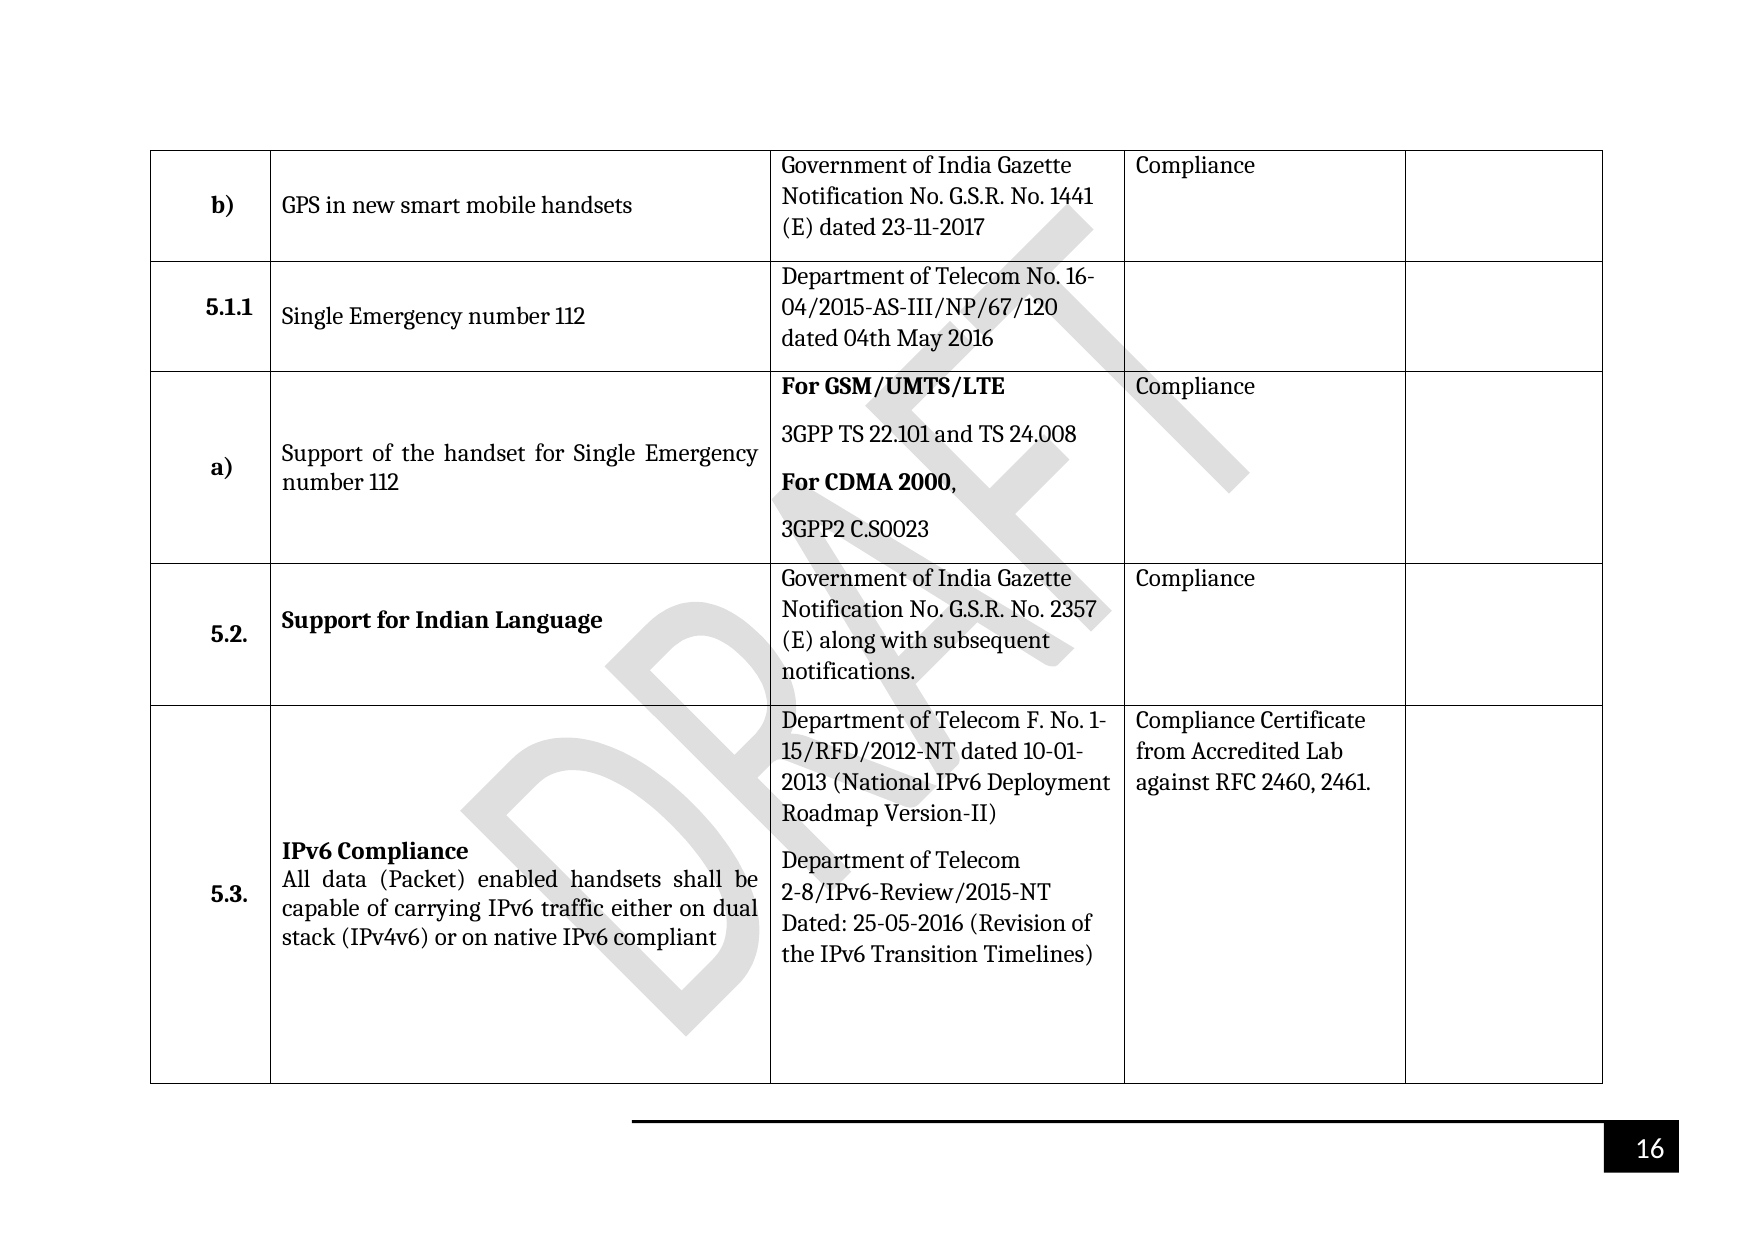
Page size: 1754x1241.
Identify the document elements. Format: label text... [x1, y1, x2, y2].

table_cell Compliance Certificate from Accredited Lab against RFC 2460, 2461. [1125, 706, 1405, 1083]
table_cell GPS in new smart mobile handsets [271, 151, 770, 261]
table_cell [1406, 706, 1602, 1083]
table_cell Compliance [1125, 372, 1405, 563]
table_cell [1406, 151, 1602, 261]
table_cell [1125, 262, 1405, 371]
table_cell Government of India Gazette Notification No. G.S.R. No. 2357 (E) along with subsequent notifications. [771, 564, 1124, 704]
table_cell Support for Indian Language [271, 564, 770, 704]
table_cell IPv6 Compliance All data (Packet) enabled handsets shall be capable of carrying IPv6 traffic either on dual stack (IPv4v6) or on native IPv6 compliant [271, 706, 770, 1083]
table_cell For GSM/UMTS/LTE 3GPP TS 22.101 and TS 24.008 For CDMA 2000, 3GPP2 C.S0023 [771, 372, 1124, 563]
table_cell [1406, 262, 1602, 371]
table_cell Compliance [1125, 564, 1405, 704]
table_cell 5.1.1 [151, 262, 270, 371]
table_cell [1406, 564, 1602, 704]
table_cell [1406, 372, 1602, 563]
table_cell [151, 706, 270, 1083]
table_cell [151, 372, 270, 563]
table_cell Support of the handset for Single Emergency number 112 [271, 372, 770, 563]
table_cell Department of Telecom No. 16-04/2015-AS-III/NP/67/120 dated 04th May 2016 [771, 262, 1124, 371]
table_cell Single Emergency number 112 [271, 262, 770, 371]
table_cell Compliance [1125, 151, 1405, 261]
table_cell [151, 151, 270, 261]
table_cell Department of Telecom F. No. 1-15/RFD/2012-NT dated 10-01-2013 (National IPv6 Deployment Roadmap Version-II) Department of Telecom 2-8/IPv6-Review/2015-NT Dated: 25-05-2016 (Revision of the IPv6 Transition Timelines) [771, 706, 1124, 1083]
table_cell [771, 151, 1124, 261]
table_cell [151, 564, 270, 704]
